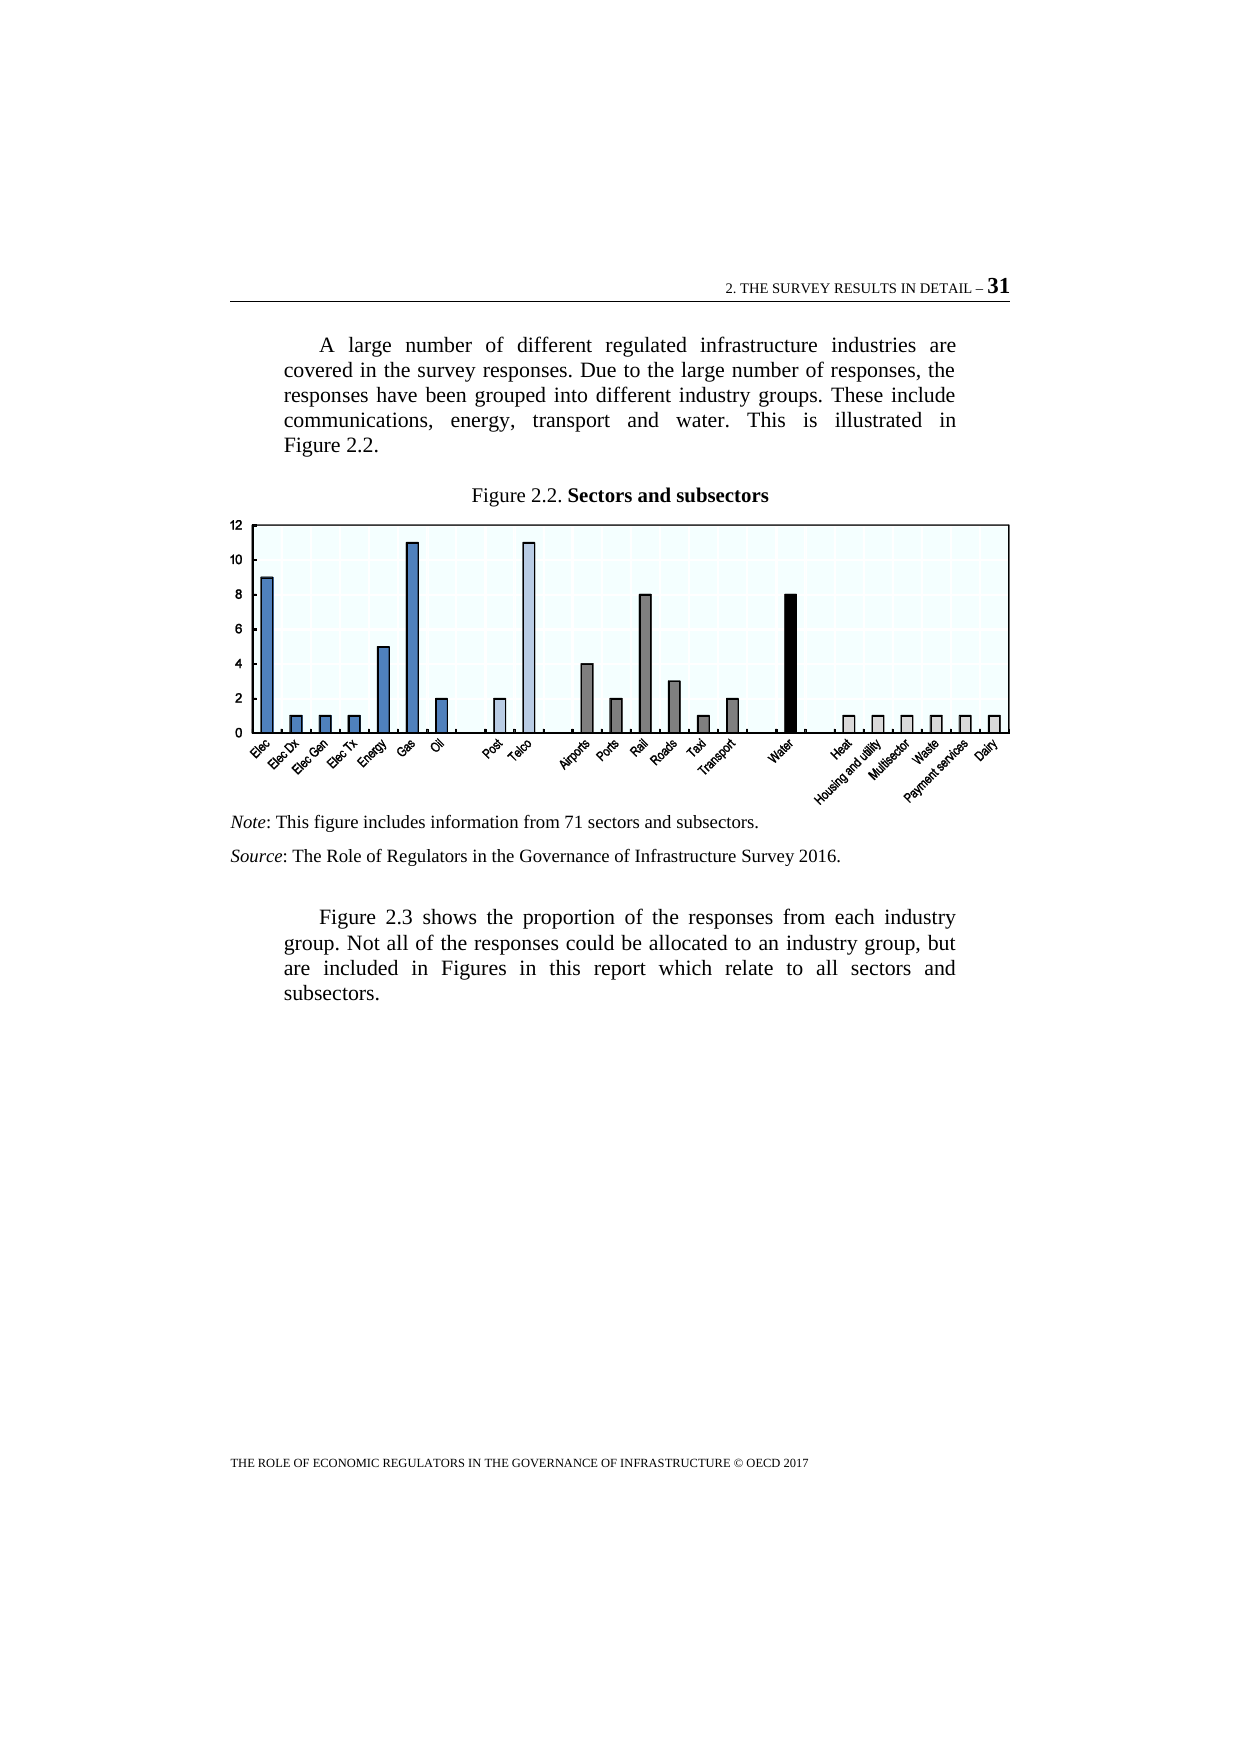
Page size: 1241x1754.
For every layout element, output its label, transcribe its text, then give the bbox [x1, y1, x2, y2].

text A large number of different regulated infrastructure industries are covered in the survey responses. Due to the large number of responses, the responses have been grouped into different industry groups. These include communications, energy, transport and water. This is illustrated in Figure 2.2. [283, 332, 957, 458]
text Note: This figure includes information from 71 sectors and subsectors. [230, 811, 1010, 833]
text Source: The Role of Regulators in the Governance of Infrastructure Survey 2016. [230, 845, 1010, 867]
title Figure 2.2. Sectors and subsectors [230, 483, 1010, 507]
text Figure 2.3 shows the proportion of the responses from each industry group. Not all of the responses could be allocated to an industry group, but are included in Figures in this report which relate to all sectors and subsectors. [283, 904, 957, 1005]
